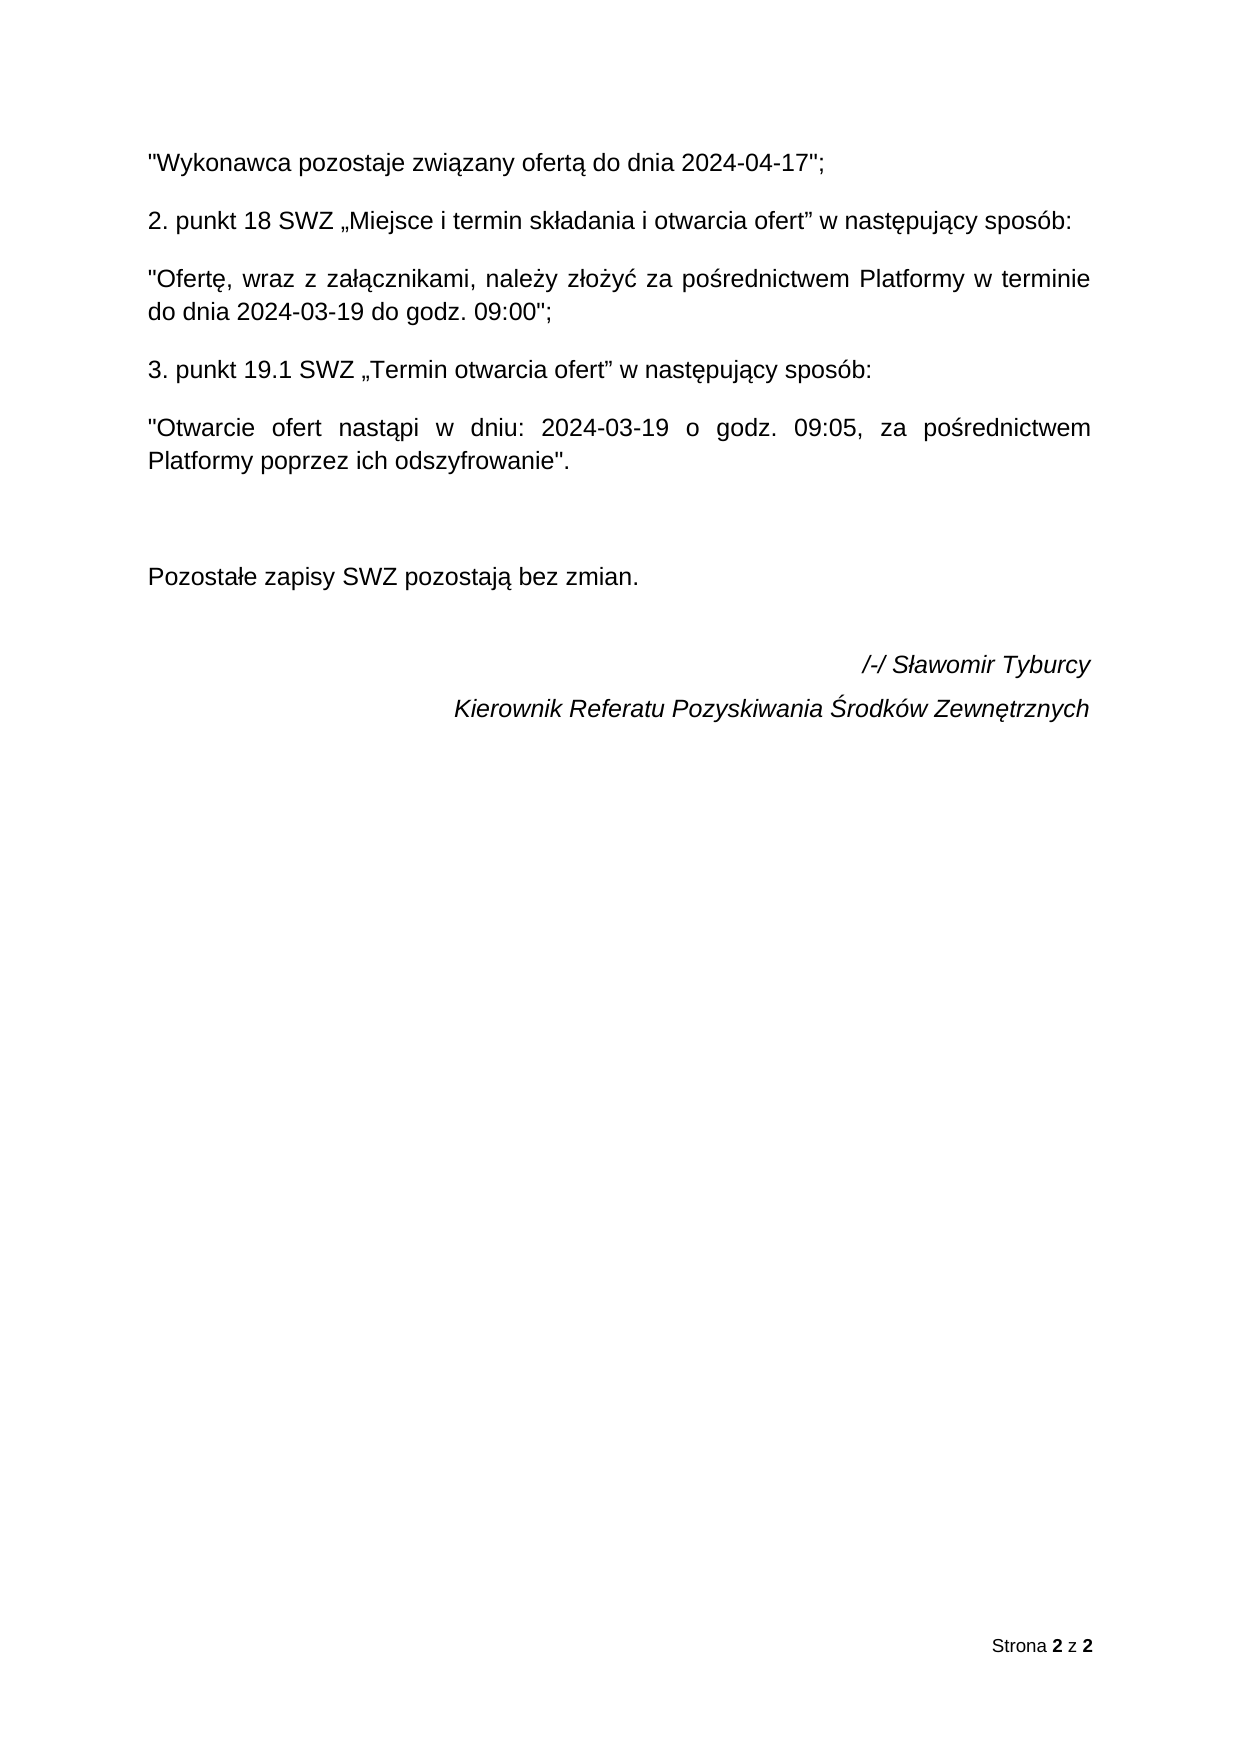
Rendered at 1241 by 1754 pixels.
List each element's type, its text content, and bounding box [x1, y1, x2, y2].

text "Otwarcie ofert nastąpi w dniu: 2024-03-19 o godz. 09:05, za pośrednictwem Platformy poprzez ich odszyfrowanie". [148, 413, 1092, 474]
text Pozostałe zapisy SWZ pozostają bez zmian. [148, 562, 1092, 591]
text 2. punkt 18 SWZ „Miejsce i termin składania i otwarcia ofert” w następujący sposób: [148, 206, 1092, 234]
text "Wykonawca pozostaje związany ofertą do dnia 2024-04-17"; [148, 148, 1092, 176]
text "Ofertę, wraz z załącznikami, należy złożyć za pośrednictwem Platformy w terminie do dnia 2024-03-19 do godz. 09:00"; [148, 264, 1092, 326]
text 3. punkt 19.1 SWZ „Termin otwarcia ofert” w następujący sposób: [148, 355, 1092, 383]
text /-/ Sławomir Tyburcy Kierownik Referatu Pozyskiwania Środków Zewnętrznych [148, 651, 1093, 722]
